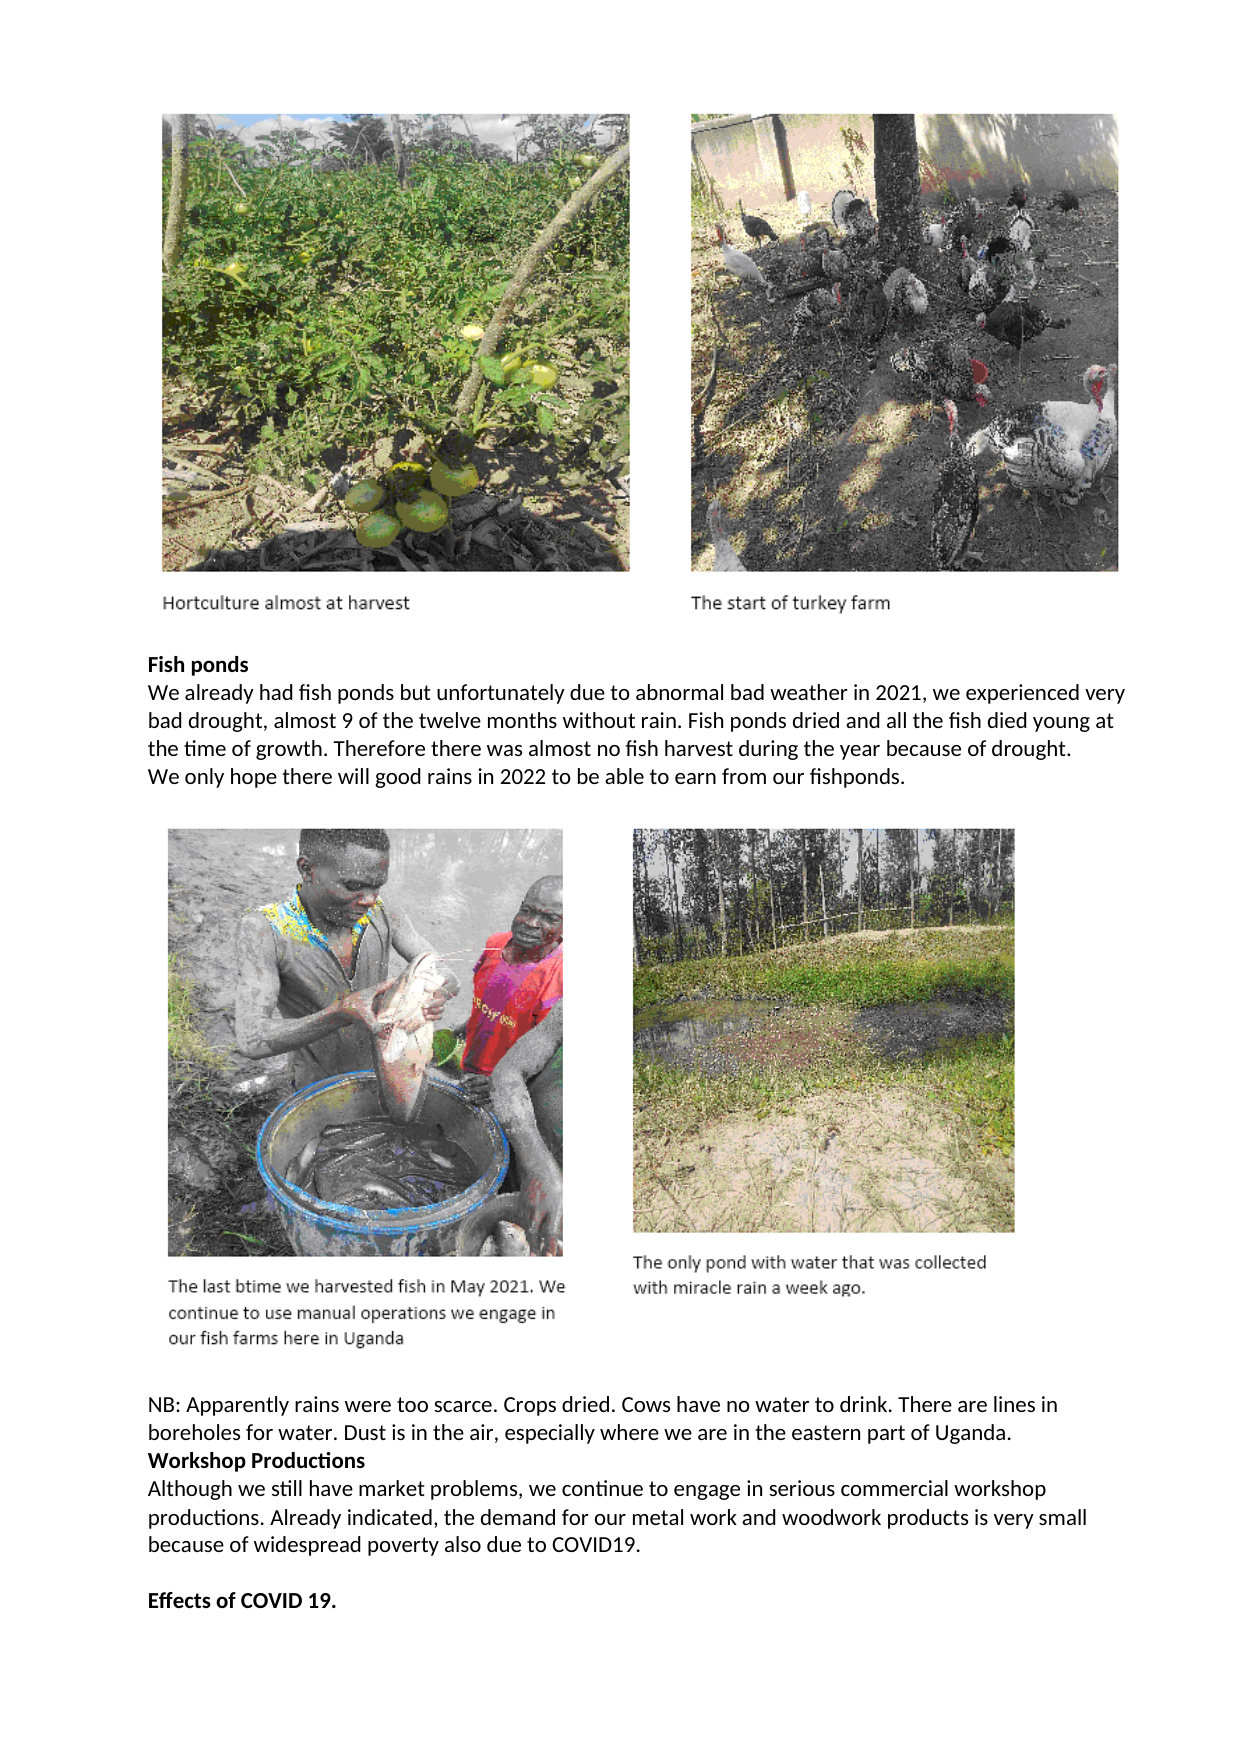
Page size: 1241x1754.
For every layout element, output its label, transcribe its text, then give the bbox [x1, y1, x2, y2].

text We only hope there will good rains in 2022 to be able to earn from our fishponds. [148, 762, 1137, 790]
picture [147, 818, 1032, 1363]
text Workshop Productions [148, 1447, 1137, 1474]
text because of widespread poverty also due to COVID19. [148, 1531, 1137, 1559]
picture [147, 103, 1138, 622]
text Although we still have market problems, we continue to engage in serious commercial workshop [148, 1474, 1137, 1503]
text the time of growth. Therefore there was almost no fish harvest during the year because of drought. [148, 734, 1137, 762]
text NB: Apparently rains were too scarce. Crops dried. Cows have no water to drink. There are lines in [148, 1391, 1137, 1418]
text productions. Already indicated, the demand for our metal work and woodwork products is very small [148, 1503, 1137, 1531]
text We already had fish ponds but unfortunately due to abnormal bad weather in 2021, we experienced very [148, 678, 1137, 706]
text Effects of COVID 19. [148, 1587, 1137, 1615]
text Fish ponds [148, 650, 1137, 678]
text boreholes for water. Dust is in the air, especially where we are in the eastern part of Uganda. [148, 1418, 1137, 1447]
text bad drought, almost 9 of the twelve months without rain. Fish ponds dried and all the fish died young at [148, 706, 1137, 734]
